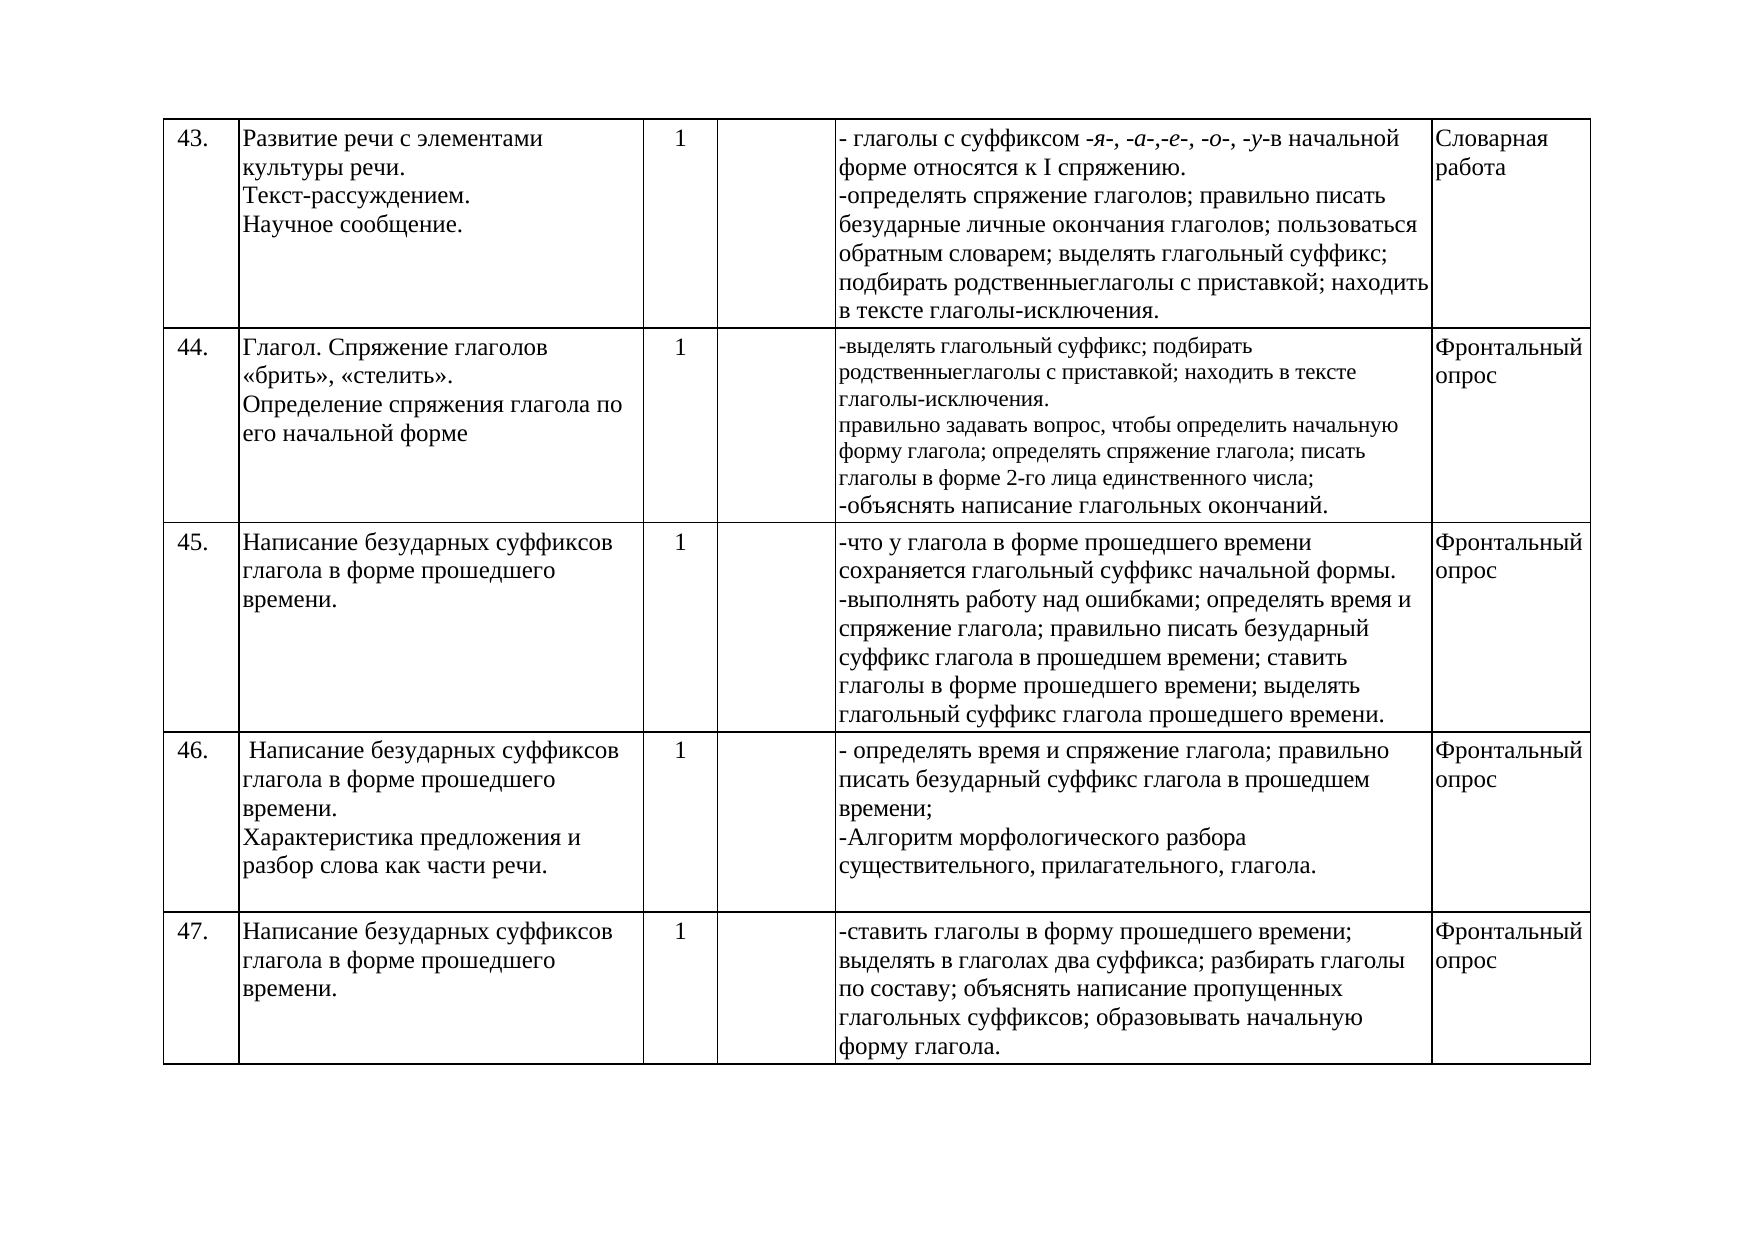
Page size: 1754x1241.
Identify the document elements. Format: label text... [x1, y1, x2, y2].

table_cell - определять время и спряжение глагола; правильно писать безударный суффикс глагола в прошедшем времени; -Алгоритм морфологического разбора существительного, прилагательного, глагола. [836, 733, 1431, 911]
table_cell [718, 733, 835, 911]
table_cell [718, 329, 835, 522]
table_cell 1 [644, 329, 717, 522]
table_cell Фронтальный опрос [1433, 733, 1590, 911]
table_cell Глагол. Спряжение глаголов «брить», «стелить». Определение спряжения глагола по его начальной форме [240, 329, 643, 522]
table_cell 1 [644, 523, 717, 731]
table_cell [164, 913, 238, 1063]
table_cell [718, 120, 835, 327]
table_cell Фронтальный опрос [1433, 329, 1590, 522]
table_cell [164, 120, 238, 327]
table_cell Написание безударных суффиксов глагола в форме прошедшего времени. [240, 523, 643, 731]
table_cell 1 [644, 913, 717, 1063]
table_cell -выделять глагольный суффикс; подбирать родственныеглаголы с приставкой; находить в тексте глаголы-исключения. правильно задавать вопрос, чтобы определить начальную форму глагола; определять спряжение глагола; писать глаголы в форме 2-го лица единственного числа; -объяснять написание глагольных окончаний. [836, 329, 1431, 522]
table_cell 1 [644, 120, 717, 327]
table_cell Развитие речи с элементами культуры речи. Текст-рассуждением. Научное сообщение. [240, 120, 643, 327]
table_cell [718, 523, 835, 731]
table_cell Словарная работа [1433, 120, 1590, 327]
table_cell Фронтальный опрос [1433, 523, 1590, 731]
table_cell [718, 913, 835, 1063]
table_cell [164, 329, 238, 522]
table_cell Фронтальный опрос [1433, 913, 1590, 1063]
table_cell 1 [644, 733, 717, 911]
table_cell Написание безударных суффиксов глагола в форме прошедшего времени. Характеристика предложения и разбор слова как части речи. [240, 733, 643, 911]
table_cell -ставить глаголы в форму прошедшего времени; выделять в глаголах два суффикса; разбирать глаголы по составу; объяснять написание пропущенных глагольных суффиксов; образовывать начальную форму глагола. [836, 913, 1431, 1063]
table_cell [164, 523, 238, 731]
table_cell [164, 733, 238, 911]
table_cell - глаголы с суффиксом -я-, -а-,-е-, -о-, -у-в начальной форме относятся к I спряжению. -определять спряжение глаголов; правильно писать безударные личные окончания глаголов; пользоваться обратным словарем; выделять глагольный суффикс; подбирать родственныеглаголы с приставкой; находить в тексте глаголы-исключения. [836, 120, 1431, 327]
table_cell Написание безударных суффиксов глагола в форме прошедшего времени. [240, 913, 643, 1063]
table_cell -что у глагола в форме прошедшего времени сохраняется глагольный суффикс начальной формы. -выполнять работу над ошибками; определять время и спряжение глагола; правильно писать безударный суффикс глагола в прошедшем времени; ставить глаголы в форме прошедшего времени; выделять глагольный суффикс глагола прошедшего времени. [836, 523, 1431, 731]
